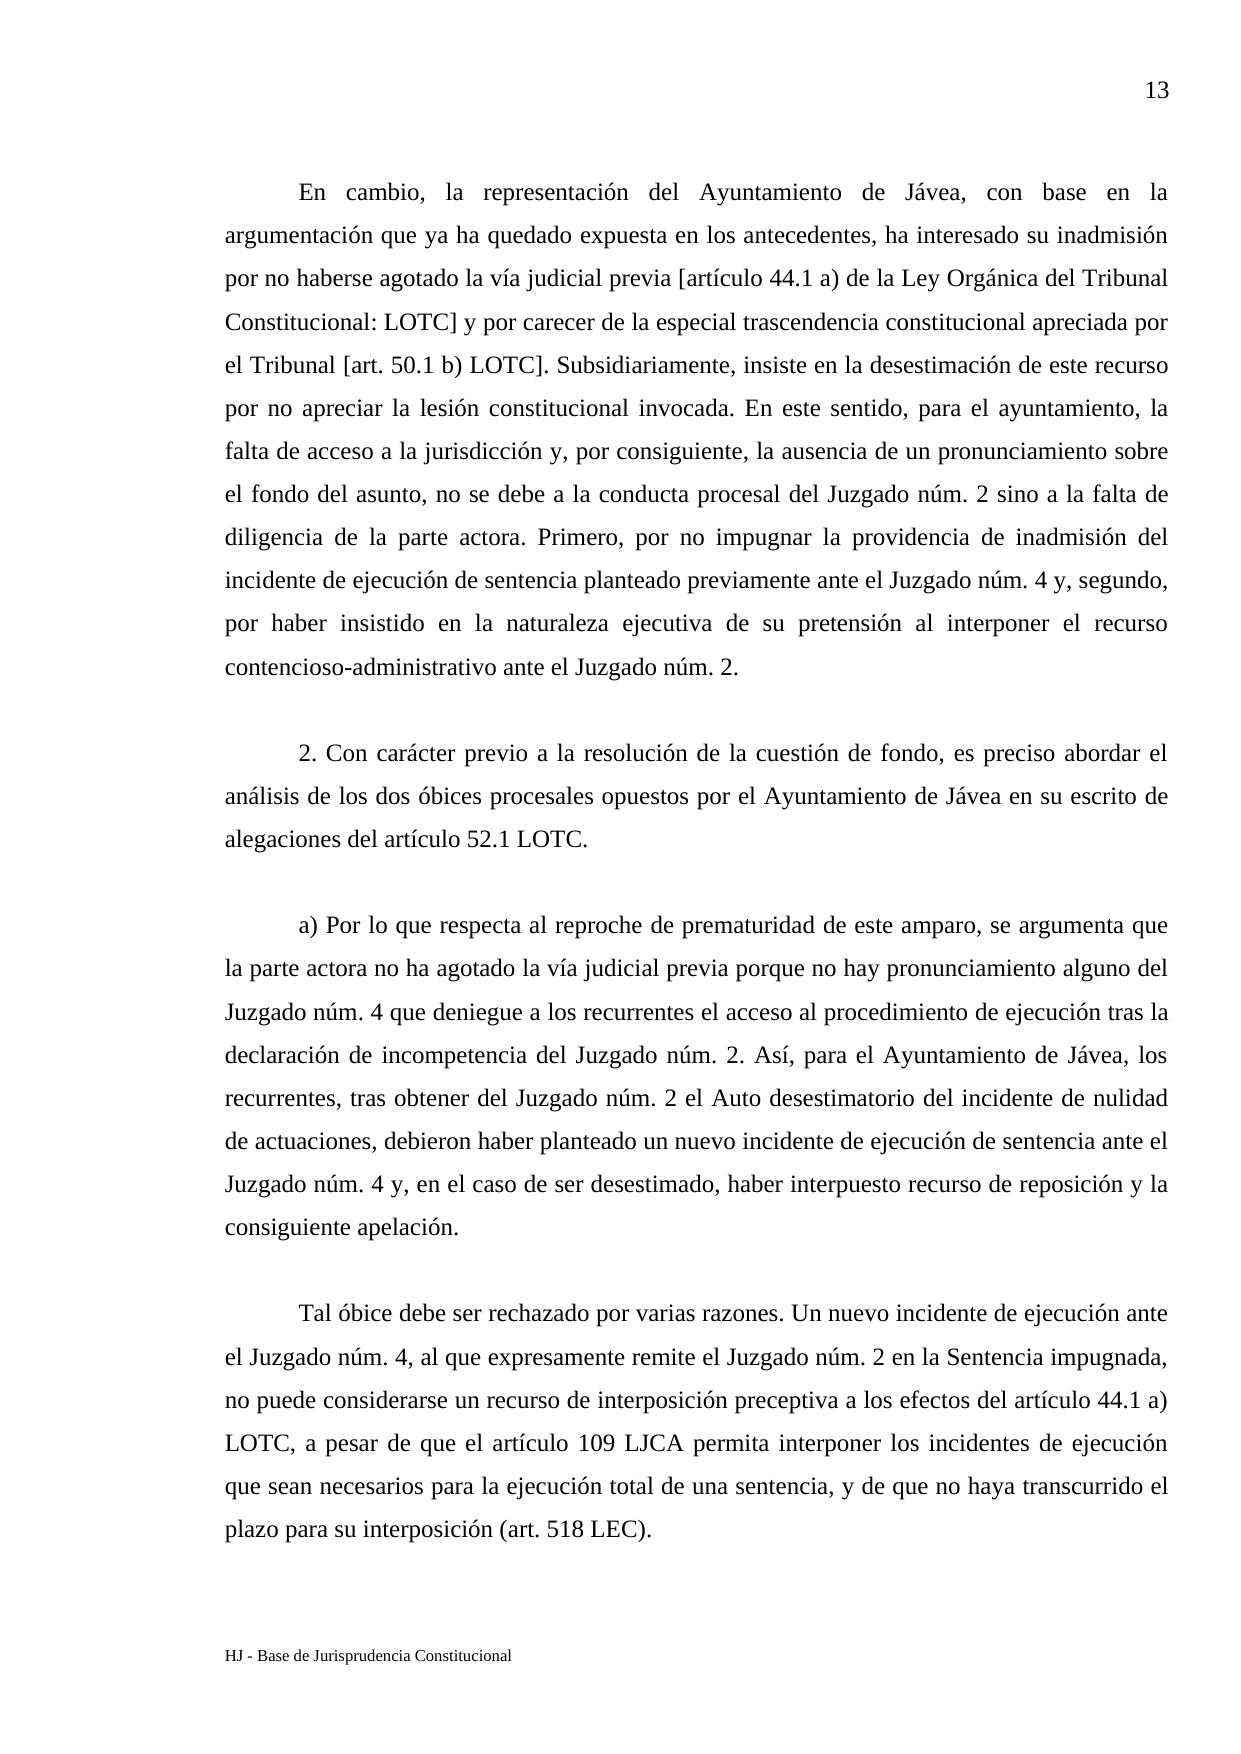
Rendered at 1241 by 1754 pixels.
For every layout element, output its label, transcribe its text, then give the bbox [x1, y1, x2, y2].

text 2. Con carácter previo a la resolución de la cuestión de fondo, es preciso abordar el análisis de los dos óbices procesales opuestos por el Ayuntamiento de Jávea en su escrito de alegaciones del artículo 52.1 LOTC. [224, 738, 1169, 853]
text En cambio, la representación del Ayuntamiento de Jávea, con base en la argumentación que ya ha quedado expuesta en los antecedentes, ha interesado su inadmisión por no haberse agotado la vía judicial previa [artículo 44.1 a) de la Ley Orgánica del Tribunal Constitucional: LOTC] y por carecer de la especial trascendencia constitucional apreciada por el Tribunal [art. 50.1 b) LOTC]. Subsidiariamente, insiste en la desestimación de este recurso por no apreciar la lesión constitucional invocada. En este sentido, para el ayuntamiento, la falta de acceso a la jurisdicción y, por consiguiente, la ausencia de un pronunciamiento sobre el fondo del asunto, no se debe a la conducta procesal del Juzgado núm. 2 sino a la falta de diligencia de la parte actora. Primero, por no impugnar la providencia de inadmisión del incidente de ejecución de sentencia planteado previamente ante el Juzgado núm. 4 y, segundo, por haber insistido en la naturaleza ejecutiva de su pretensión al interponer el recurso contencioso-administrativo ante el Juzgado núm. 2. [224, 177, 1169, 680]
text Tal óbice debe ser rechazado por varias razones. Un nuevo incidente de ejecución ante el Juzgado núm. 4, al que expresamente remite el Juzgado núm. 2 en la Sentencia impugnada, no puede considerarse un recurso de interposición preceptiva a los efectos del artículo 44.1 a) LOTC, a pesar de que el artículo 109 LJCA permita interponer los incidentes de ejecución que sean necesarios para la ejecución total de una sentencia, y de que no haya transcurrido el plazo para su interposición (art. 518 LEC). [224, 1298, 1169, 1543]
text a) Por lo que respecta al reproche de prematuridad de este amparo, se argumenta que la parte actora no ha agotado la vía judicial previa porque no hay pronunciamiento alguno del Juzgado núm. 4 que deniegue a los recurrentes el acceso al procedimiento de ejecución tras la declaración de incompetencia del Juzgado núm. 2. Así, para el Ayuntamiento de Jávea, los recurrentes, tras obtener del Juzgado núm. 2 el Auto desestimatorio del incidente de nulidad de actuaciones, debieron haber planteado un nuevo incidente de ejecución de sentencia ante el Juzgado núm. 4 y, en el caso de ser desestimado, haber interpuesto recurso de reposición y la consiguiente apelación. [224, 910, 1169, 1241]
